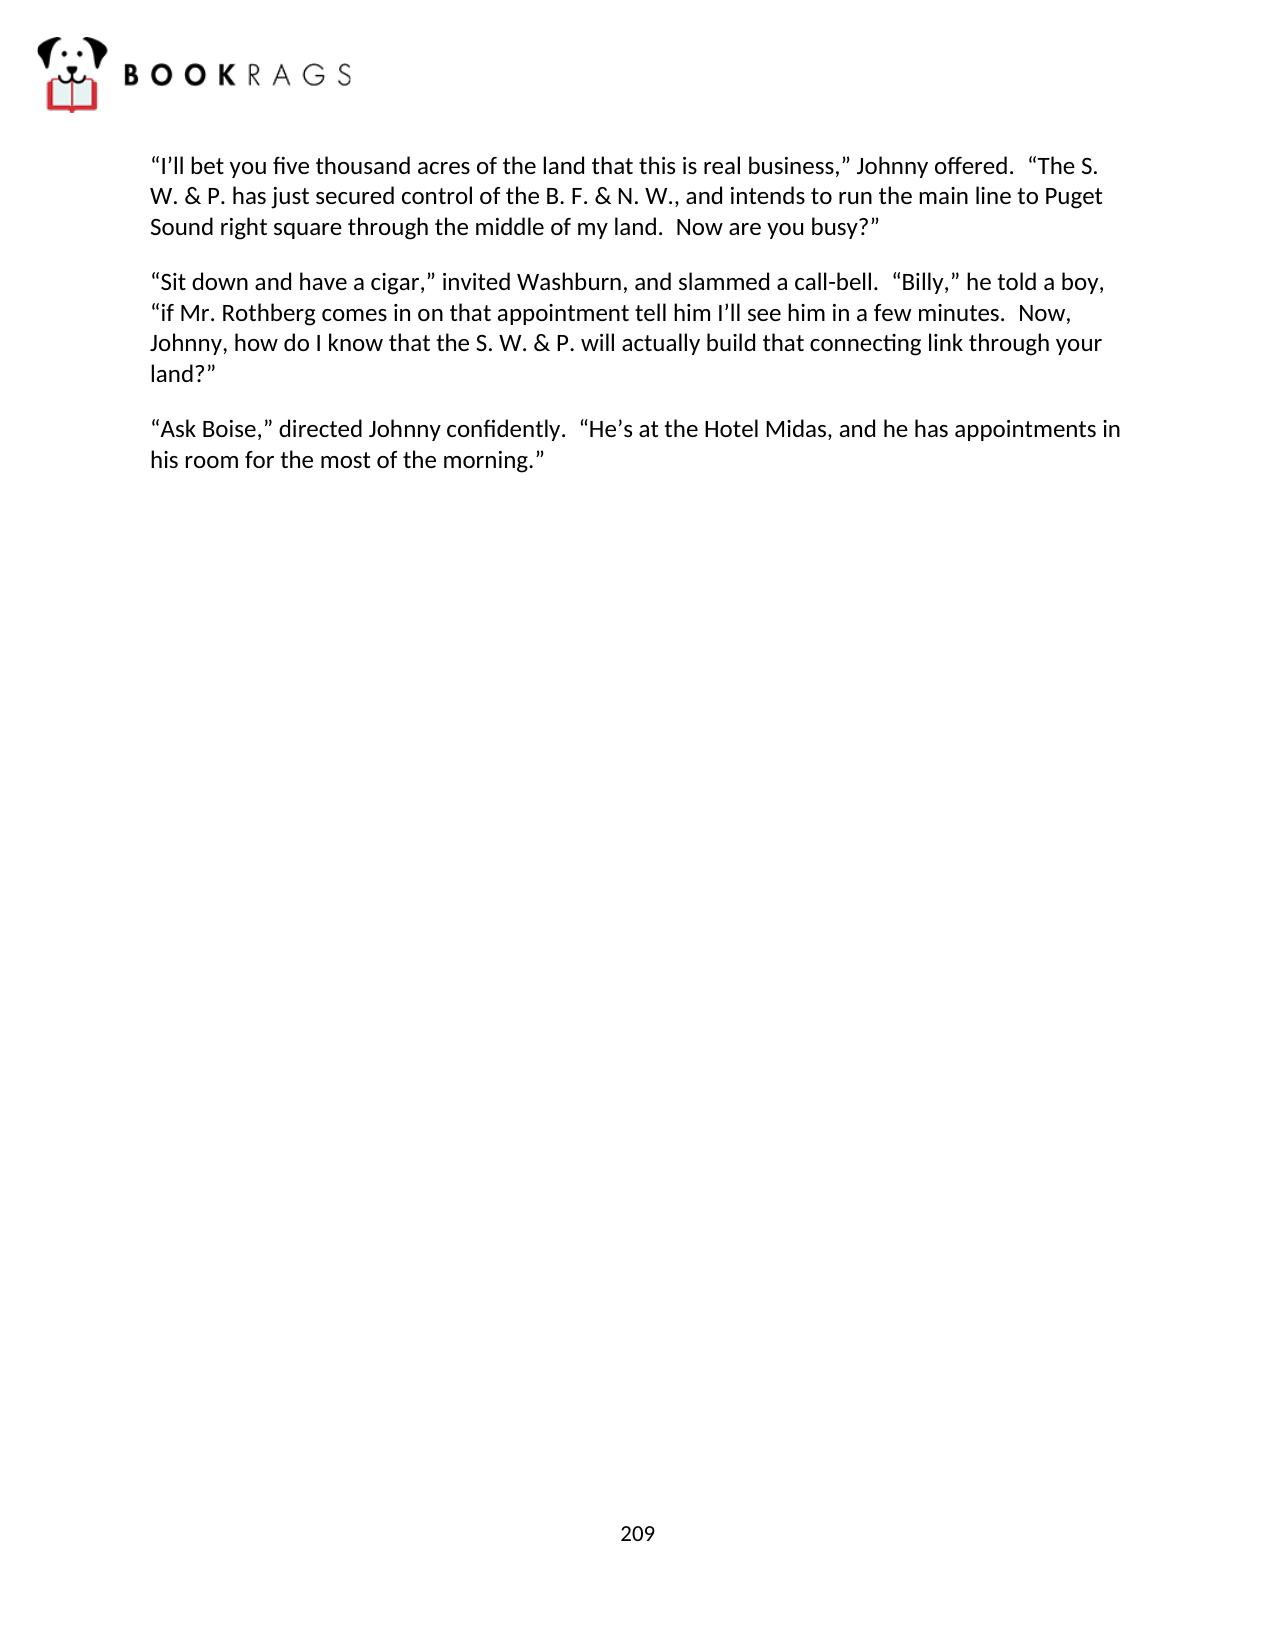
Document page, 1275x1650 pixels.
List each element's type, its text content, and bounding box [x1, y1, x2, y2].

text “I’ll bet you five thousand acres of the land that this is real business,” Johnny offered. “The S. W. & P. has just secured control of the B. F. & N. W., and intends to run the main line to Puget Sound right square through the middle of my land. Now are you busy?” [150, 150, 1125, 242]
text “Ask Boise,” directed Johnny confidently. “He’s at the Hotel Midas, and he has appointments in his room for the most of the morning.” [150, 414, 1125, 475]
picture [37, 37, 351, 113]
text “Sit down and have a cigar,” invited Washburn, and slammed a call-bell. “Billy,” he told a boy, “if Mr. Rothberg comes in on that appointment tell him I’ll see him in a few minutes. Now, Johnny, how do I know that the S. W. & P. will actually build that connecting link through your land?” [150, 267, 1125, 389]
